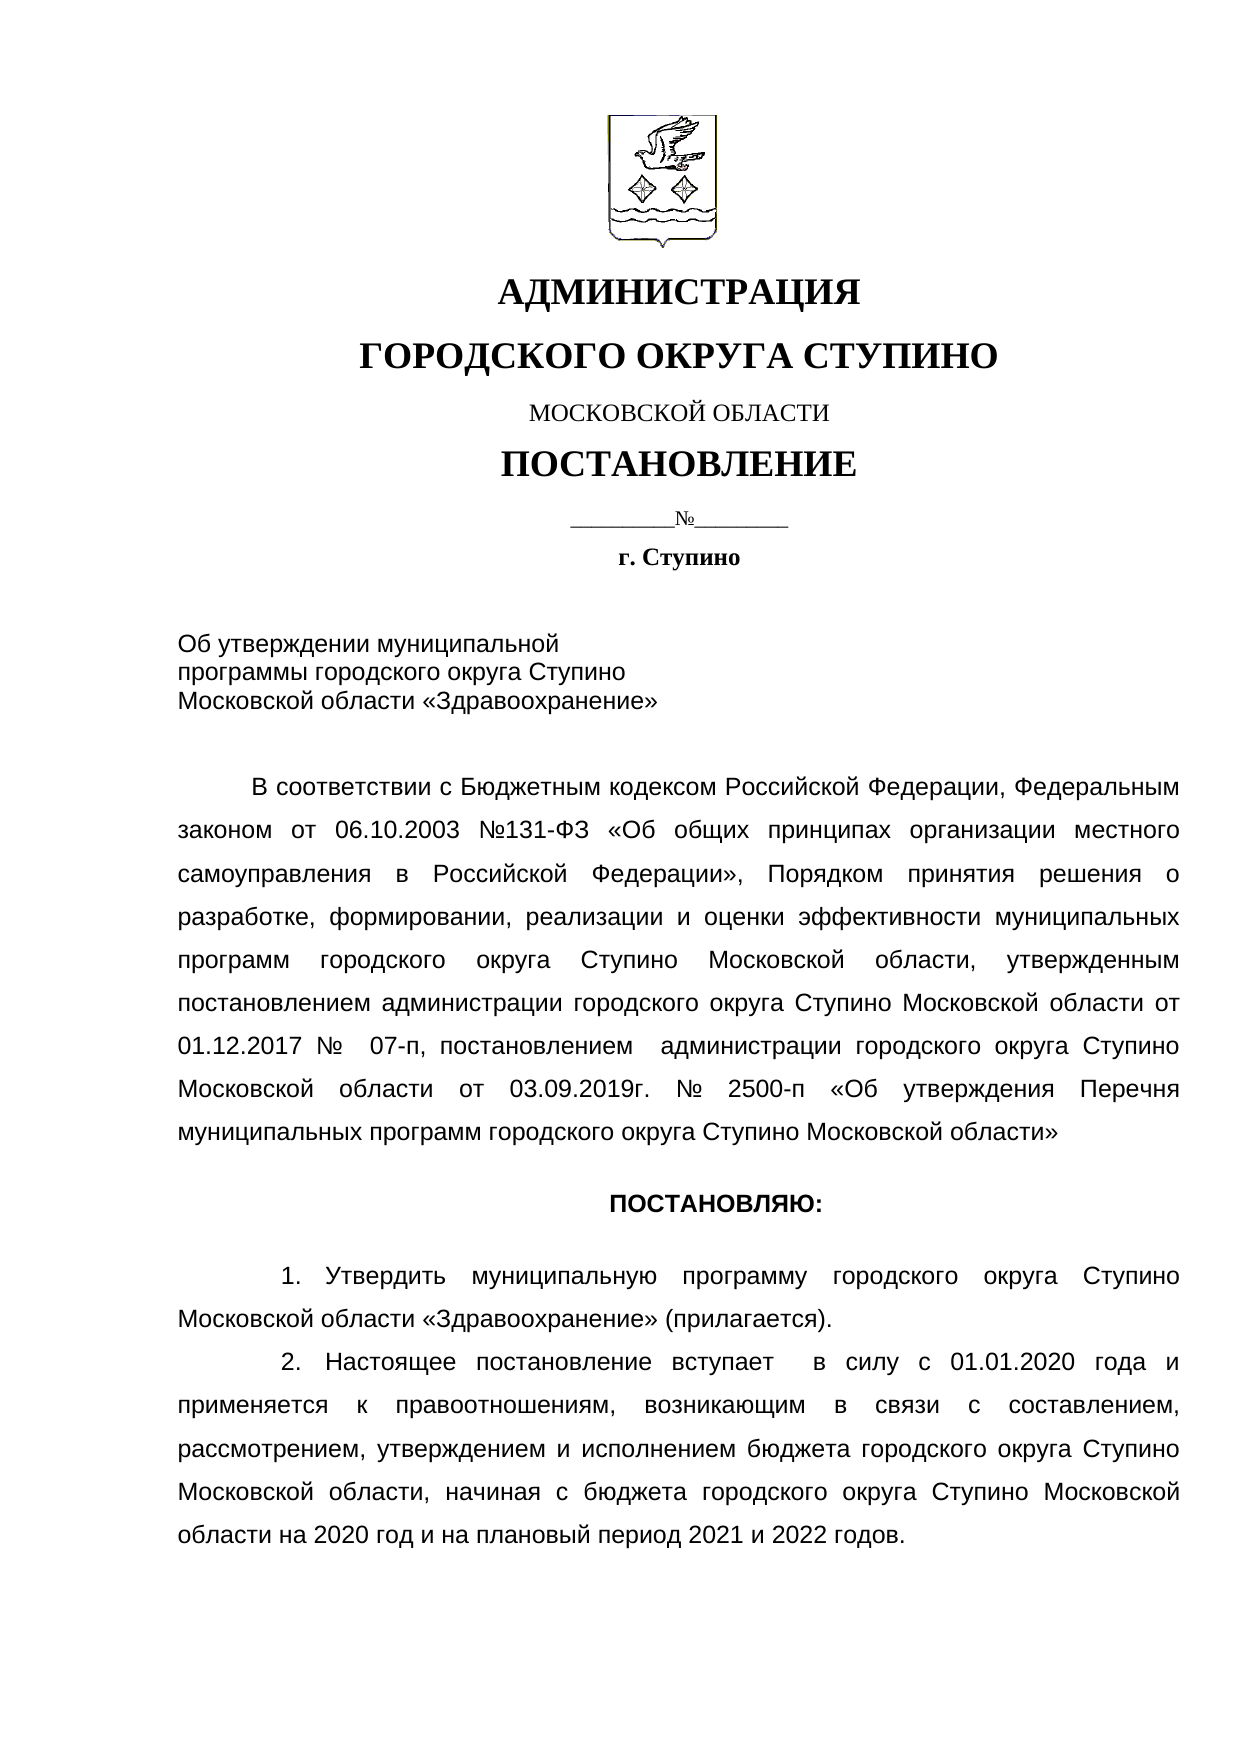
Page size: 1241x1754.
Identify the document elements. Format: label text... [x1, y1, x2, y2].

text Об утверждении муниципальной [177, 628, 1181, 657]
text программы городского округа Ступино [177, 657, 1181, 686]
text МОСКОВСКОЙ ОБЛАСТИ [177, 398, 1181, 427]
text г. Ступино [177, 542, 1181, 571]
text В соответствии с Бюджетным кодексом Российской Федерации, Федеральным законом от 06.10.2003 №131-ФЗ «Об общих принципах организации местного самоуправления в Российской Федерации», Порядком принятия решения о разработке, формировании, реализации и оценки эффективности муниципальных программ городского округа Ступино Московской области, утвержденным постановлением администрации городского округа Ступино Московской области от 01.12.2017 № 07-п, постановлением администрации городского округа Ступино Московской области от 03.09.2019г. № 2500-п «Об утверждения Перечня муниципальных программ городского округа Ступино Московской области» [177, 772, 1181, 1146]
list Настоящее постановление вступает в силу с 01.01.2020 года и применяется к правоотношениям, возникающим в связи с составлением, рассмотрением, утверждением и исполнением бюджета городского округа Ступино Московской области, начиная с бюджета городского округа Ступино Московской области на 2020 год и на плановый период 2021 и 2022 годов. [177, 1347, 1181, 1548]
text АДМИНИСТРАЦИЯ [177, 269, 1181, 312]
text ПОСТАНОВЛЕНИЕ [177, 442, 1181, 485]
text ГОРОДСКОГО ОКРУГА СТУПИНО [177, 334, 1181, 377]
list Утвердить муниципальную программу городского округа Ступино Московской области «Здравоохранение» (прилагается). [177, 1261, 1181, 1333]
text Московской области «Здравоохранение» [177, 686, 1181, 715]
text __________№_________ [177, 506, 1181, 530]
picture [605, 115, 719, 250]
text ПОСТАНОВЛЯЮ: [177, 1189, 1181, 1218]
